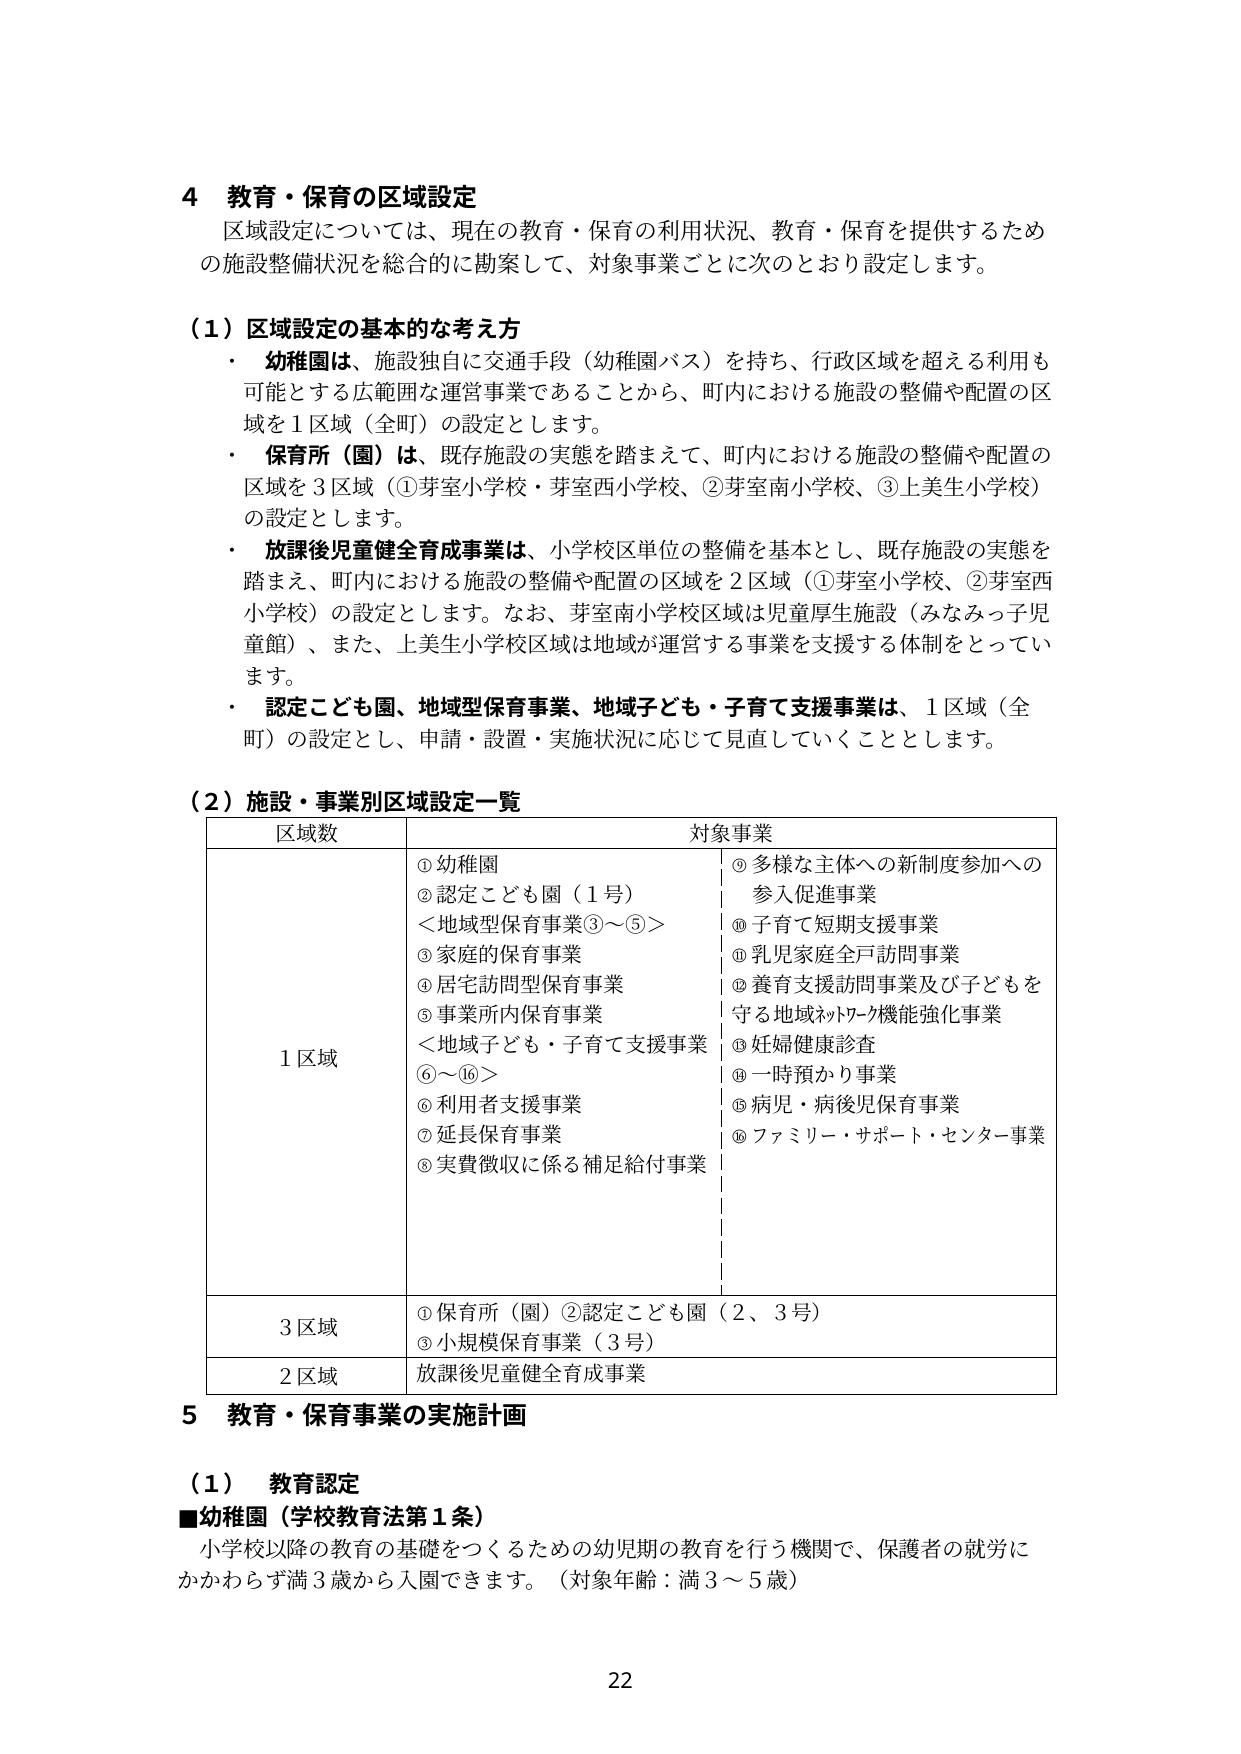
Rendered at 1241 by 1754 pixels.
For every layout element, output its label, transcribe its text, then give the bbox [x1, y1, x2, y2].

table_cell ３区域 [207, 1296, 406, 1357]
text （２）施設・事業別区域設定一覧 [177, 783, 1063, 817]
table_cell 放課後児童健全育成事業 [407, 1358, 1056, 1394]
table_cell ２区域 [207, 1358, 406, 1394]
table_cell ①保育所（園）②認定こども園（２、３号） ③小規模保育事業（３号） [407, 1296, 1056, 1357]
text ４ 教育・保育の区域設定 [177, 177, 1063, 213]
table_cell ①幼稚園 ②認定こども園（１号） ＜地域型保育事業③～⑤＞ ③家庭的保育事業 ④居宅訪問型保育事業 ⑤事業所内保育事業 ＜地域子ども・子育て支援事業⑥～⑯＞ ⑥利用者支援事業 ⑦延長保育事業 ⑧実費徴収に係る補足給付事業 [407, 849, 721, 1295]
text （１）区域設定の基本的な考え方 [177, 311, 1063, 344]
text ・ 放課後児童健全育成事業は、小学校区単位の整備を基本とし、既存施設の実態を踏まえ、町内における施設の整備や配置の区域を２区域（①芽室小学校、②芽室西小学校）の設定とします。なお、芽室南小学校区域は児童厚生施設（みなみっ子児童館）、また、上美生小学校区域は地域が運営する事業を支援する体制をとっています。 [177, 533, 1063, 690]
table_header 対象事業 [407, 818, 1056, 847]
table_cell ⑨多様な主体への新制度参加への参入促進事業 ⑩子育て短期支援事業 ⑪乳児家庭全戸訪問事業 ⑫養育支援訪問事業及び子どもを守る地域ﾈｯﾄﾜｰｸ機能強化事業 ⑬妊婦健康診査 ⑭一時預かり事業 ⑮病児・病後児保育事業 ⑯ファミリー・サポート・センター事業 [721, 849, 1056, 1295]
text ■幼稚園（学校教育法第１条） [177, 1499, 1063, 1532]
text （１） 教育認定 [177, 1465, 1063, 1499]
table_header 区域数 [207, 818, 406, 847]
text かかわらず満３歳から入園できます。（対象年齢：満３～５歳） [177, 1563, 1063, 1595]
text ・ 保育所（園）は、既存施設の実態を踏まえて、町内における施設の整備や配置の区域を３区域（①芽室小学校・芽室西小学校、②芽室南小学校、③上美生小学校）の設定とします。 [177, 438, 1063, 533]
text ・ 幼稚園は、施設独自に交通手段（幼稚園バス）を持ち、行政区域を超える利用も可能とする広範囲な運営事業であることから、町内における施設の整備や配置の区域を１区域（全町）の設定とします。 [221, 344, 1063, 438]
table_cell １区域 [207, 849, 406, 1295]
text 区域設定については、現在の教育・保育の利用状況、教育・保育を提供するための施設整備状況を総合的に勘案して、対象事業ごとに次のとおり設定します。 [199, 213, 1063, 279]
text 小学校以降の教育の基礎をつくるための幼児期の教育を行う機関で、保護者の就労に [199, 1532, 1063, 1563]
text ５ 教育・保育事業の実施計画 [177, 1395, 1063, 1431]
text ・ 認定こども園、地域型保育事業、地域子ども・子育て支援事業は、１区域（全町）の設定とし、申請・設置・実施状況に応じて見直していくこととします。 [177, 690, 1063, 753]
